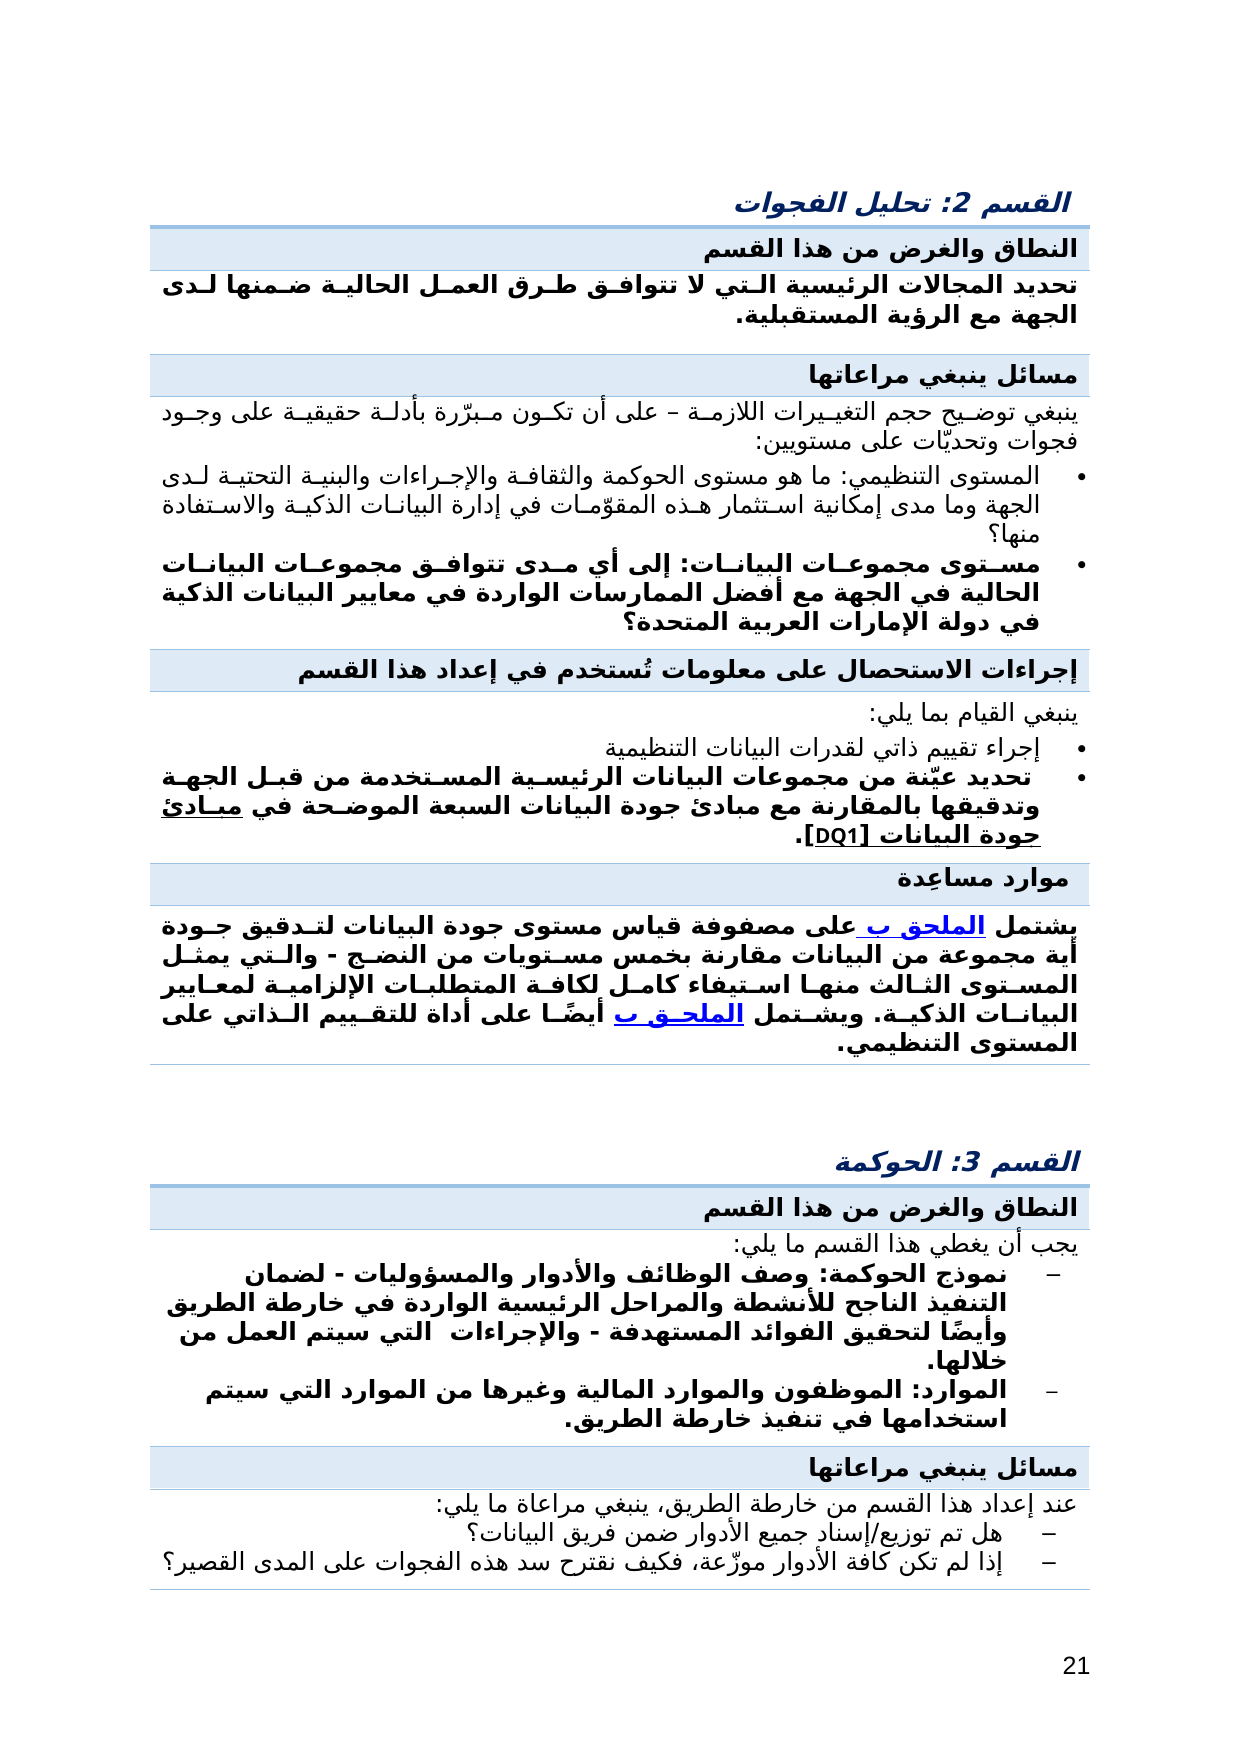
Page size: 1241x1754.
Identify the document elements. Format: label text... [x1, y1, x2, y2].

table_header القسم 2: تحليل الفجوات [150, 150, 1089, 225]
table_cell يشتمل الملحق ب على مصفوفة قياس مستوى جودة البيانات لتدقيق جودة أية مجموعة من البيانات مقارنة بخمس مستويات من النضج - والتي يمثل المستوى الثالث منها استيفاء كامل لكافة المتطلبات الإلزامية لمعايير البيانات الذكية. ويشتمل الملحق ب أيضًا على أداة للتقييم الذاتي على المستوى التنظيمي. [150, 906, 1089, 1063]
table_cell النطاق والغرض من هذا القسم [150, 229, 1089, 270]
table_cell مسائل ينبغي مراعاتها [150, 1447, 1089, 1488]
table_cell موارد مساعِدة [150, 864, 1089, 905]
table_cell مسائل ينبغي مراعاتها [150, 355, 1089, 396]
table_header القسم 3: الحوكمة [150, 1109, 1089, 1184]
table_cell يجب أن يغطي هذا القسم ما يلي: نموذج الحوكمة: وصف الوظائف والأدوار والمسؤوليات - لضمان التنفيذ الناجح للأنشطة والمراحل الرئيسية الواردة في خارطة الطريق وأيضًا لتحقيق الفوائد المستهدفة - والإجراءات التي سيتم العمل من خلالها. الموارد: الموظفون والموارد المالية وغيرها من الموارد التي سيتم استخدامها في تنفيذ خارطة الطريق. [150, 1230, 1089, 1446]
table_cell النطاق والغرض من هذا القسم [150, 1188, 1089, 1229]
table_cell ينبغي القيام بما يلي: إجراء تقييم ذاتي لقدرات البيانات التنظيمية تحديد عيّنة من مجموعات البيانات الرئيسية المستخدمة من قبل الجهة وتدقيقها بالمقارنة مع مبادئ جودة البيانات السبعة الموضحة في مبادئ جودة البيانات [DQ1]. [150, 692, 1089, 862]
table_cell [150, 1490, 1089, 1589]
table_cell تحديد المجالات الرئيسية التي لا تتوافق طرق العمل الحالية ضمنها لدى الجهة مع الرؤية المستقبلية. [150, 271, 1089, 354]
table_cell ينبغي توضيح حجم التغييرات اللازمة – على أن تكون مبرّرة بأدلة حقيقية على وجود فجوات وتحديّات على مستويين: المستوى التنظيمي: ما هو مستوى الحوكمة والثقافة والإجراءات والبنية التحتية لدى الجهة وما مدى إمكانية استثمار هذه المقوّمات في إدارة البيانات الذكية والاستفادة منها؟ مستوى مجموعات البيانات: إلى أي مدى تتوافق مجموعات البيانات الحالية في الجهة مع أفضل الممارسات الواردة في معايير البيانات الذكية في دولة الإمارات العربية المتحدة؟ [150, 397, 1089, 649]
table_cell إجراءات الاستحصال على معلومات تُستخدم في إعداد هذا القسم [150, 650, 1089, 691]
